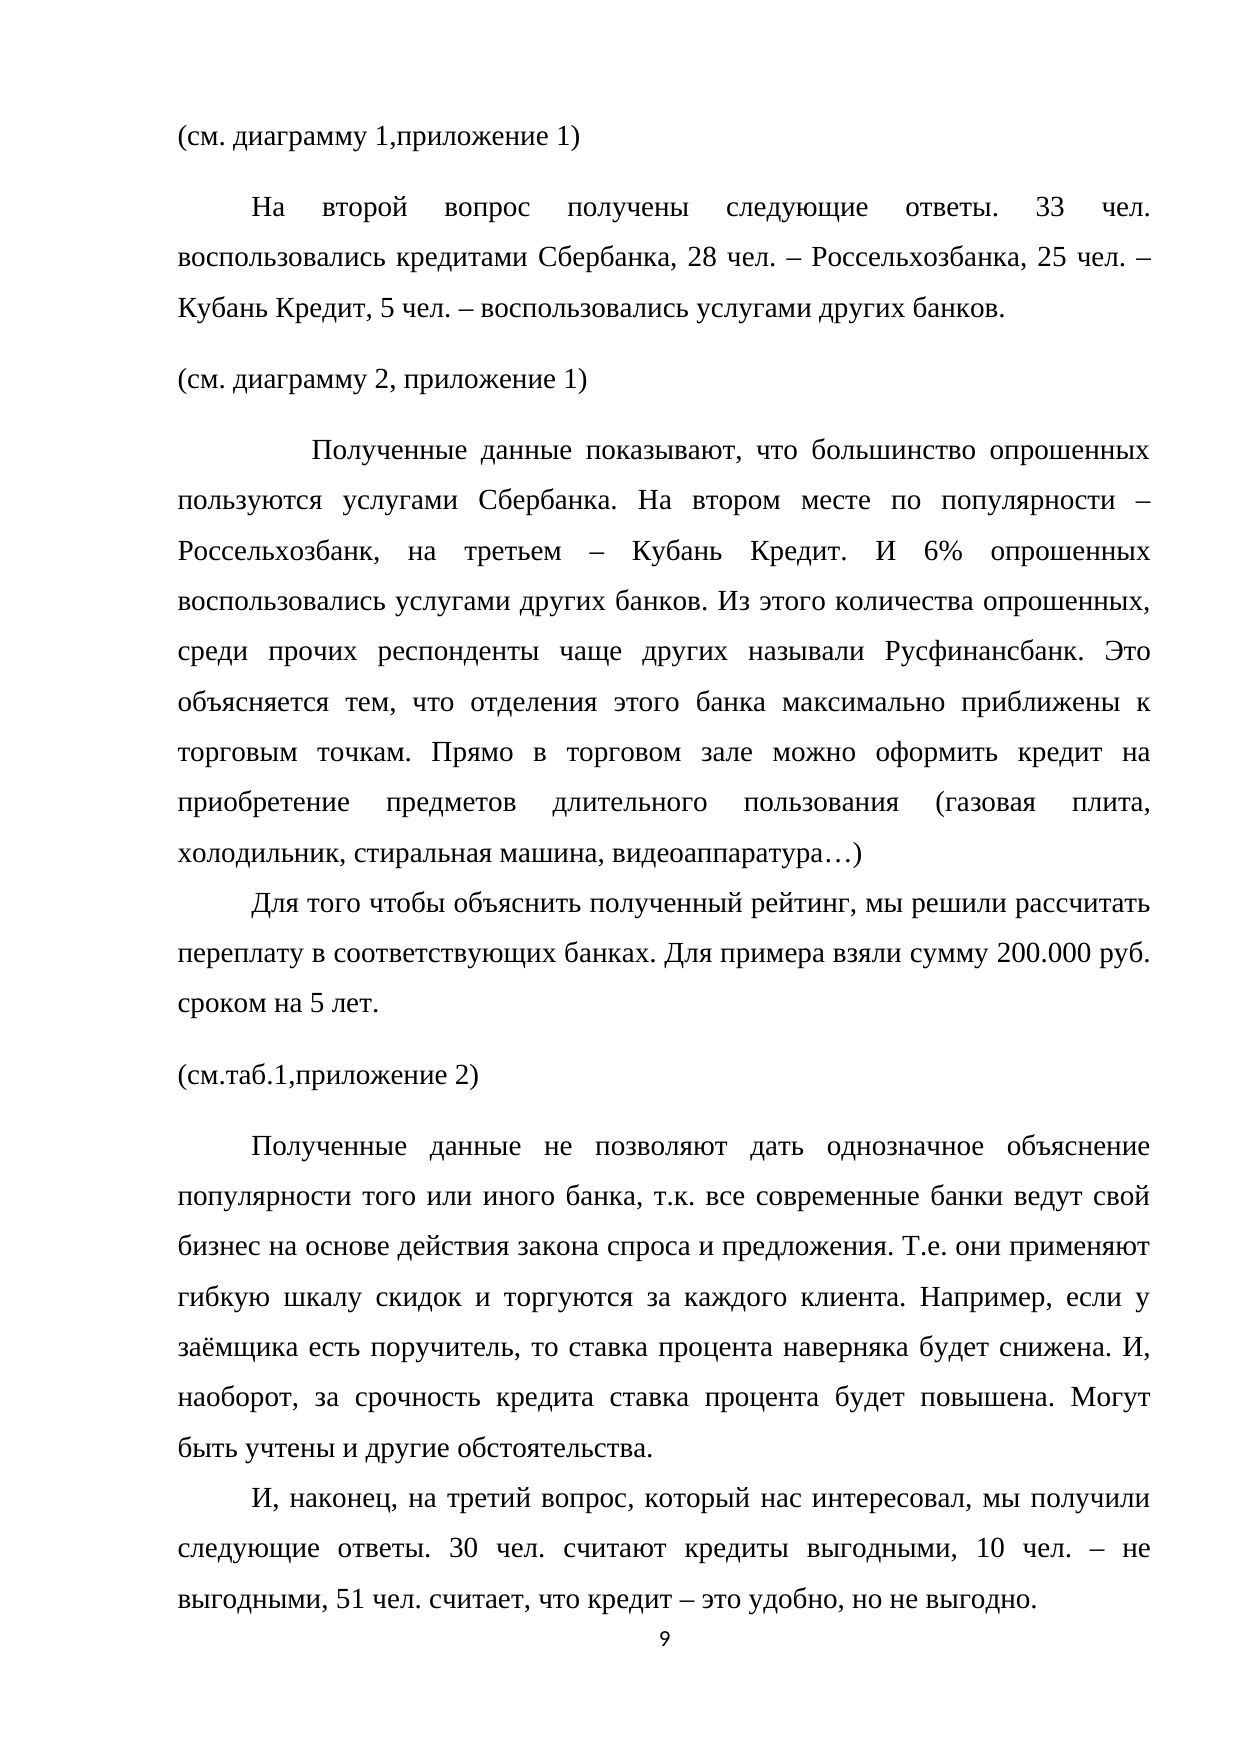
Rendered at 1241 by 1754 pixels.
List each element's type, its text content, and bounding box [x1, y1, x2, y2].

text (см. диаграмму 1,приложение 1) [177, 118, 1152, 152]
list Полученные данные не позволяют дать однозначное объяснение популярности того или иного банка, т.к. все современные банки ведут свой бизнес на основе действия закона спроса и предложения. Т.е. они применяют гибкую шкалу скидок и торгуются за каждого клиента. Например, если у заёмщика есть поручитель, то ставка процента наверняка будет снижена. И, наоборот, за срочность кредита ставка процента будет повышена. Могут быть учтены и другие обстоятельства. [177, 1128, 1152, 1463]
text (см. диаграмму 2, приложение 1) [177, 361, 1152, 394]
list На второй вопрос получены следующие ответы. 33 чел. воспользовались кредитами Сбербанка, 28 чел. – Россельхозбанка, 25 чел. – Кубань Кредит, 5 чел. – воспользовались услугами других банков. [177, 189, 1152, 323]
list Полученные данные показывают, что большинство опрошенных пользуются услугами Сбербанка. На втором месте по популярности – Россельхозбанк, на третьем – Кубань Кредит. И 6% опрошенных воспользовались услугами других банков. Из этого количества опрошенных, среди прочих респонденты чаще других называли Русфинансбанк. Это объясняется тем, что отделения этого банка максимально приближены к торговым точкам. Прямо в торговом зале можно оформить кредит на приобретение предметов длительного пользования (газовая плита, холодильник, стиральная машина, видеоаппаратура…) [177, 432, 1152, 868]
list Для того чтобы объяснить полученный рейтинг, мы решили рассчитать переплату в соответствующих банках. Для примера взяли сумму 200.000 руб. сроком на 5 лет. [177, 885, 1152, 1019]
list И, наконец, на третий вопрос, который нас интересовал, мы получили следующие ответы. 30 чел. считают кредиты выгодными, 10 чел. – не выгодными, 51 чел. считает, что кредит – это удобно, но не выгодно. [177, 1480, 1152, 1614]
text (см.таб.1,приложение 2) [177, 1057, 1152, 1090]
